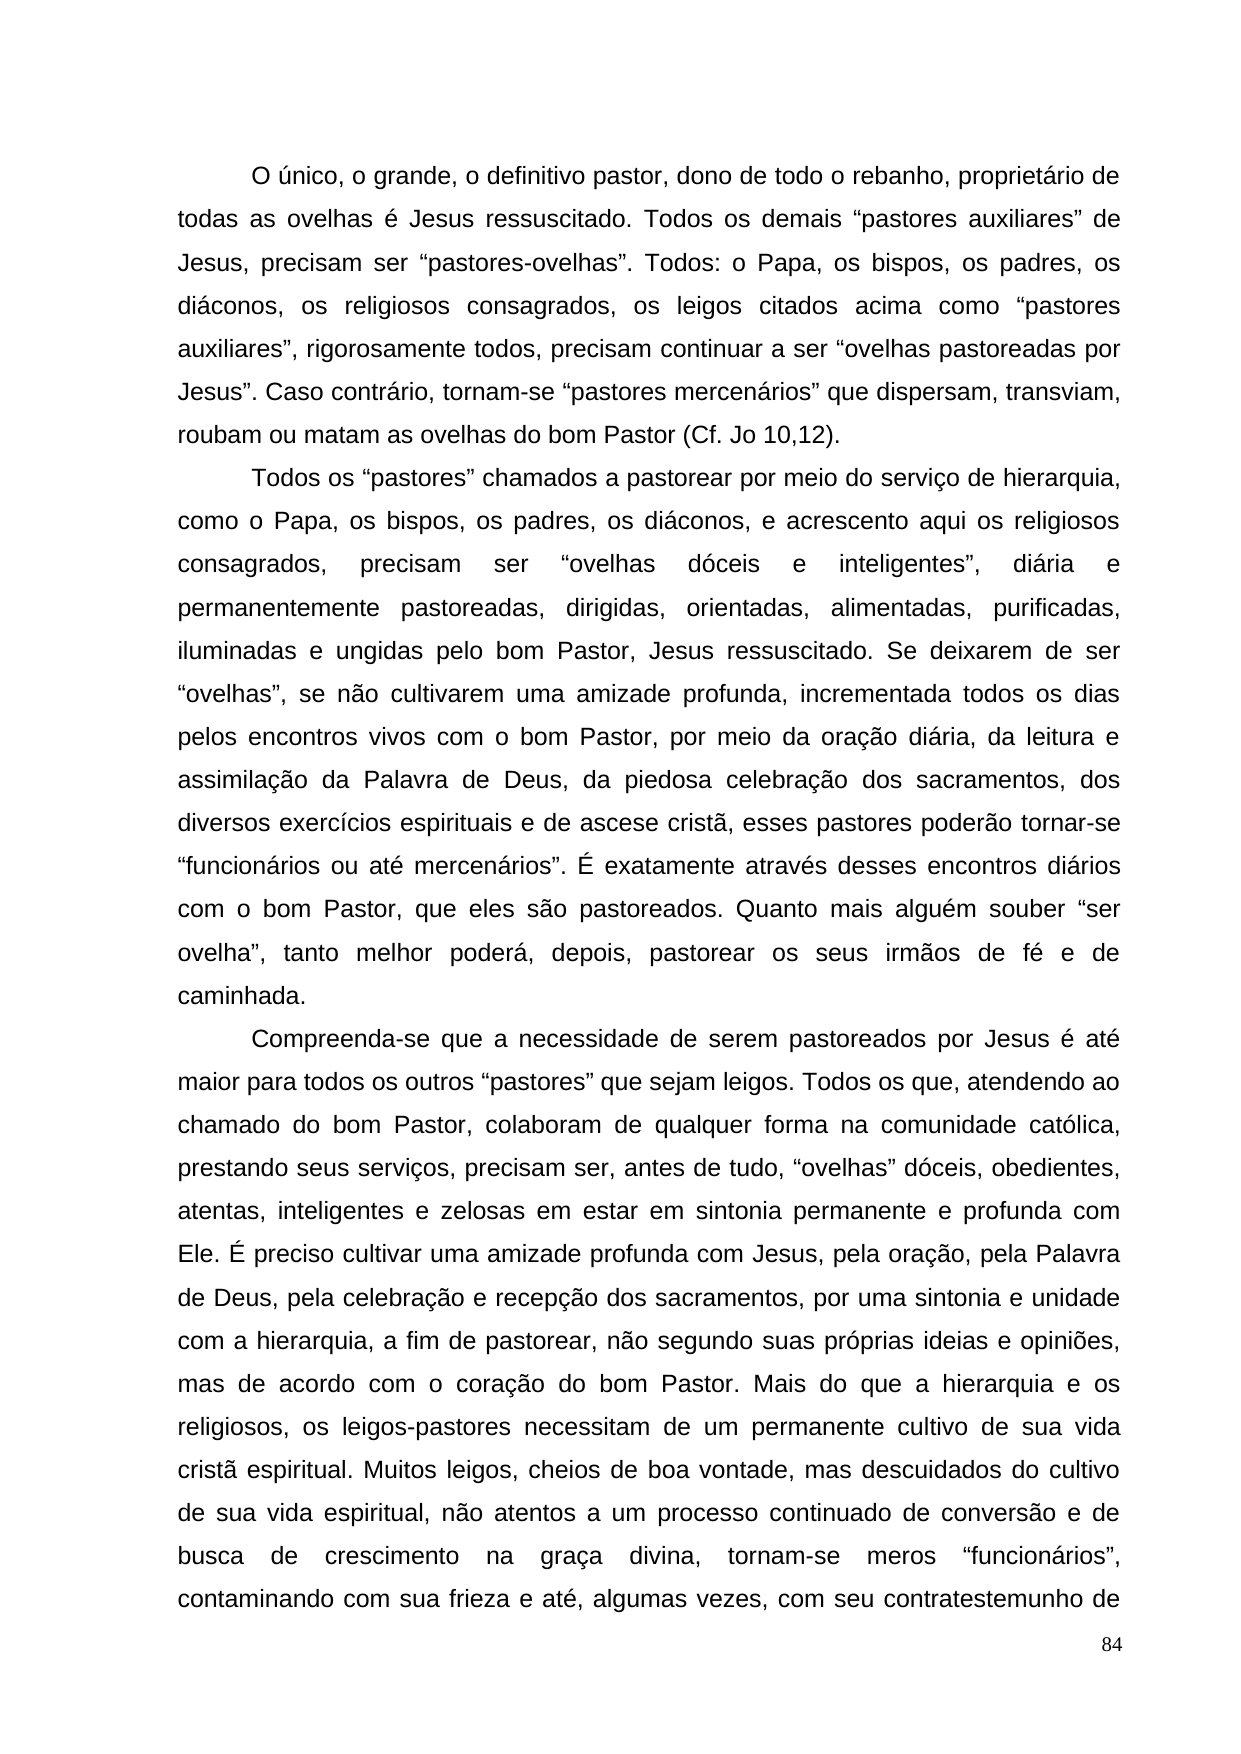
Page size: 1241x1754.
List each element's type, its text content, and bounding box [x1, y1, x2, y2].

text O único, o grande, o definitivo pastor, dono de todo o rebanho, proprietário de todas as ovelhas é Jesus ressuscitado. Todos os demais “pastores auxiliares” de Jesus, precisam ser “pastores-ovelhas”. Todos: o Papa, os bispos, os padres, os diáconos, os religiosos consagrados, os leigos citados acima como “pastores auxiliares”, rigorosamente todos, precisam continuar a ser “ovelhas pastoreadas por Jesus”. Caso contrário, tornam-se “pastores mercenários” que dispersam, transviam, roubam ou matam as ovelhas do bom Pastor (Cf. Jo 10,12). [177, 161, 1122, 449]
text Todos os “pastores” chamados a pastorear por meio do serviço de hierarquia, como o Papa, os bispos, os padres, os diáconos, e acrescento aqui os religiosos consagrados, precisam ser “ovelhas dóceis e inteligentes”, diária e permanentemente pastoreadas, dirigidas, orientadas, alimentadas, purificadas, iluminadas e ungidas pelo bom Pastor, Jesus ressuscitado. Se deixarem de ser “ovelhas”, se não cultivarem uma amizade profunda, incrementada todos os dias pelos encontros vivos com o bom Pastor, por meio da oração diária, da leitura e assimilação da Palavra de Deus, da piedosa celebração dos sacramentos, dos diversos exercícios espirituais e de ascese cristã, esses pastores poderão tornar-se “funcionários ou até mercenários”. É exatamente através desses encontros diários com o bom Pastor, que eles são pastoreados. Quanto mais alguém souber “ser ovelha”, tanto melhor poderá, depois, pastorear os seus irmãos de fé e de caminhada. [177, 463, 1122, 1009]
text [177, 1024, 1122, 1613]
